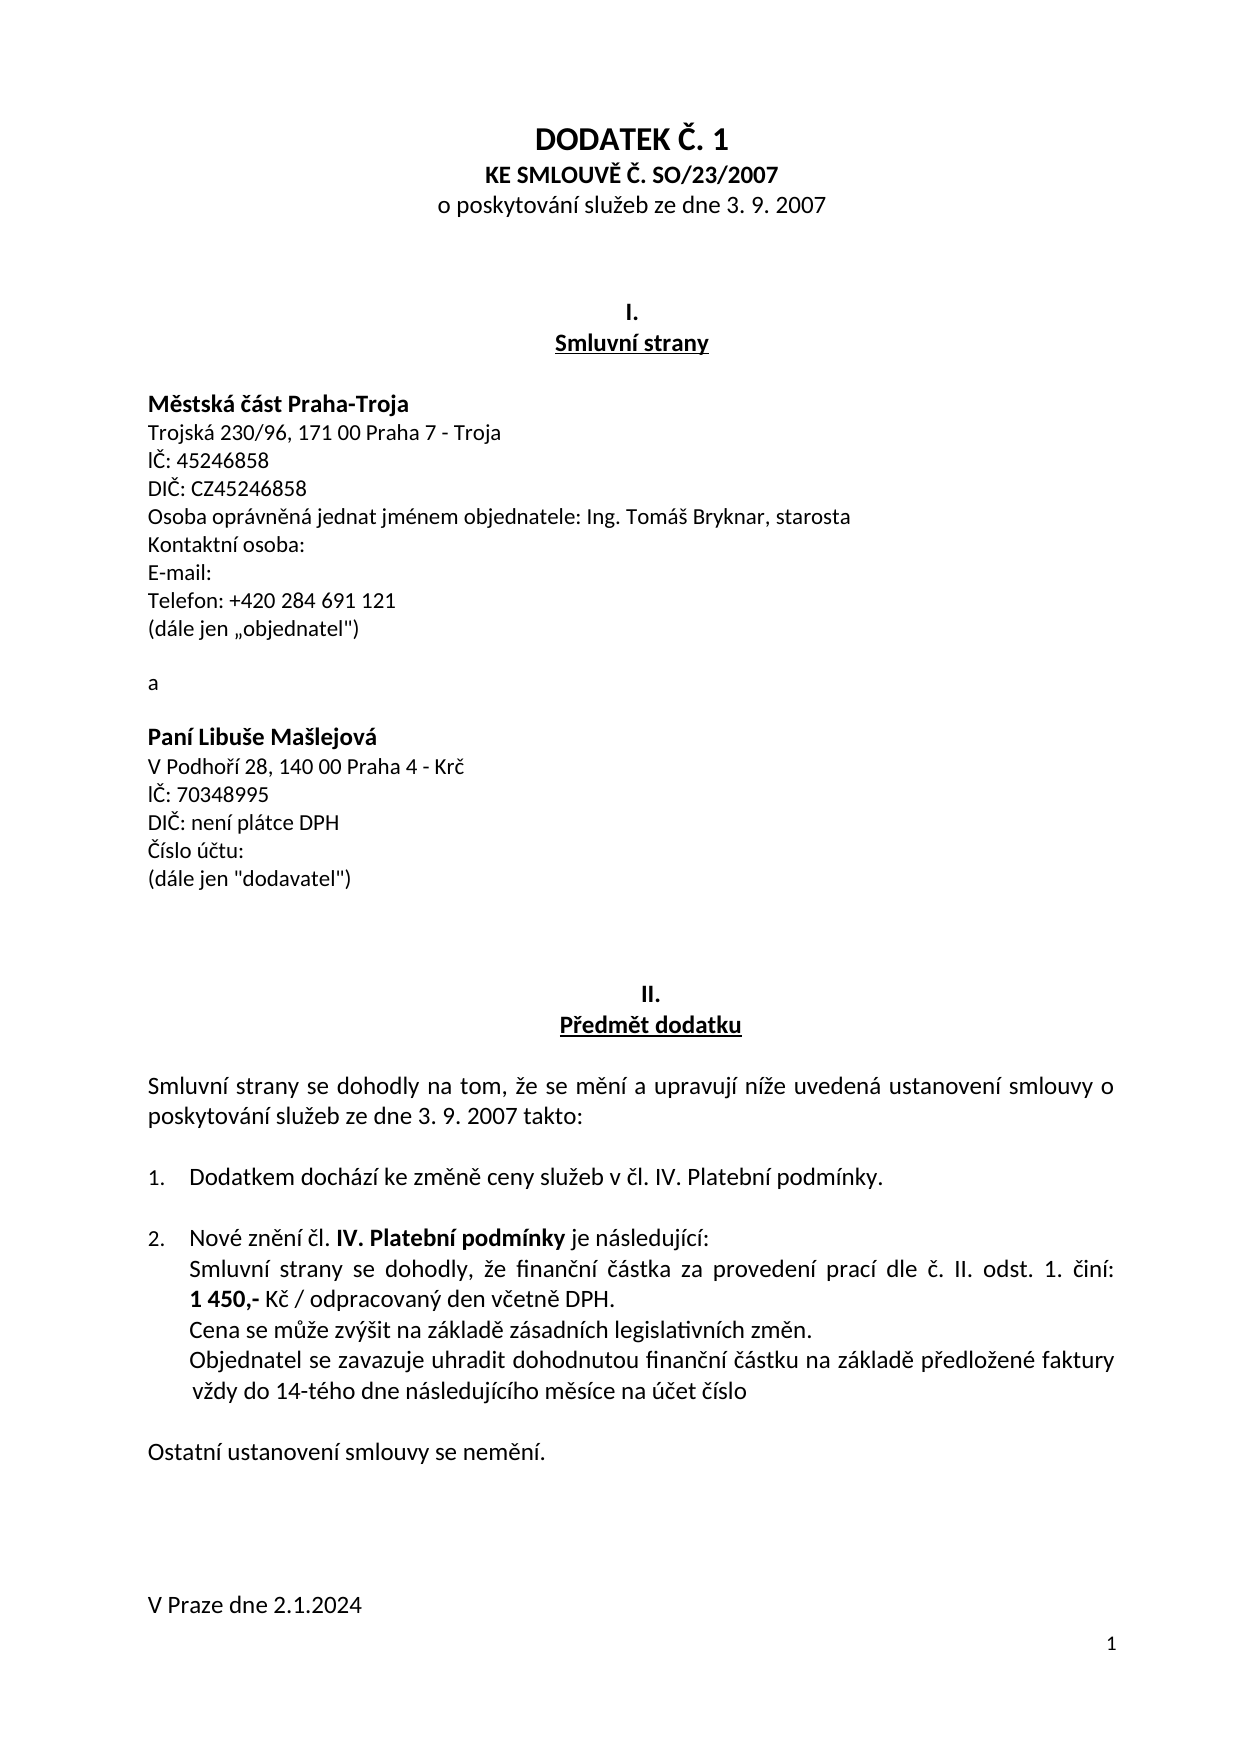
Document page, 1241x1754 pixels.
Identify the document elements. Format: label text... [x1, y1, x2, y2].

text Předmět dodatku [185, 1009, 1116, 1039]
text I. [148, 296, 1116, 327]
text lČ: 70348995 [148, 780, 1116, 808]
text V Podhoří 28, 140 00 Praha 4 - Krč [148, 752, 1116, 780]
text o poskytování služeb ze dne 3. 9. 2007 [148, 189, 1116, 220]
text DODATEK Č. 1 [148, 118, 1116, 159]
text Kontaktní osoba: [148, 530, 1116, 558]
list Nové znění čl. IV. Platební podmínky je následující: [148, 1223, 1116, 1253]
text E-mail: [148, 558, 1116, 586]
text Paní Libuše Mašlejová [148, 721, 1116, 752]
text Ostatní ustanovení smlouvy se nemění. [148, 1436, 1116, 1467]
text Telefon: +420 284 691 121 [148, 586, 1116, 614]
text Číslo účtu: [148, 836, 1116, 864]
text (dále jen "dodavatel") [148, 864, 1116, 892]
text Osoba oprávněná jednat jménem objednatele: Ing. Tomáš Bryknar, starosta [148, 502, 1116, 530]
text Smluvní strany se dohodly na tom, že se mění a upravují níže uvedená ustanovení smlouvy o poskytování služeb ze dne 3. 9. 2007 takto: [148, 1070, 1116, 1131]
list Dodatkem dochází ke změně ceny služeb v čl. IV. Platební podmínky. [148, 1162, 1116, 1192]
text V Praze dne 2.1.2024 [148, 1589, 1116, 1619]
text Městská část Praha-Troja [148, 388, 1116, 418]
text DIČ: CZ45246858 [148, 474, 1116, 502]
text DIČ: není plátce DPH [148, 808, 1116, 836]
list Smluvní strany se dohodly, že finanční částka za provedení prací dle č. II. odst. 1. činí: 1 450,- Kč / odpracovaný den včetně DPH. [189, 1253, 1116, 1314]
text Objednatel se zavazuje uhradit dohodnutou finanční částku na základě předložené faktury vždy do 14-tého dne následujícího měsíce na účet číslo [189, 1345, 1116, 1406]
text II. [185, 978, 1116, 1009]
subtitle Smluvní strany [148, 327, 1116, 357]
text Trojská 230/96, 171 00 Praha 7 - Troja [148, 418, 1116, 446]
text ke smlouvě Č. SO/23/2007 [148, 159, 1116, 189]
text (dále jen „objednatel") [148, 614, 1116, 642]
text lČ: 45246858 [148, 446, 1116, 474]
text a [148, 668, 1116, 696]
text Cena se může zvýšit na základě zásadních legislativních změn. [189, 1314, 1116, 1345]
